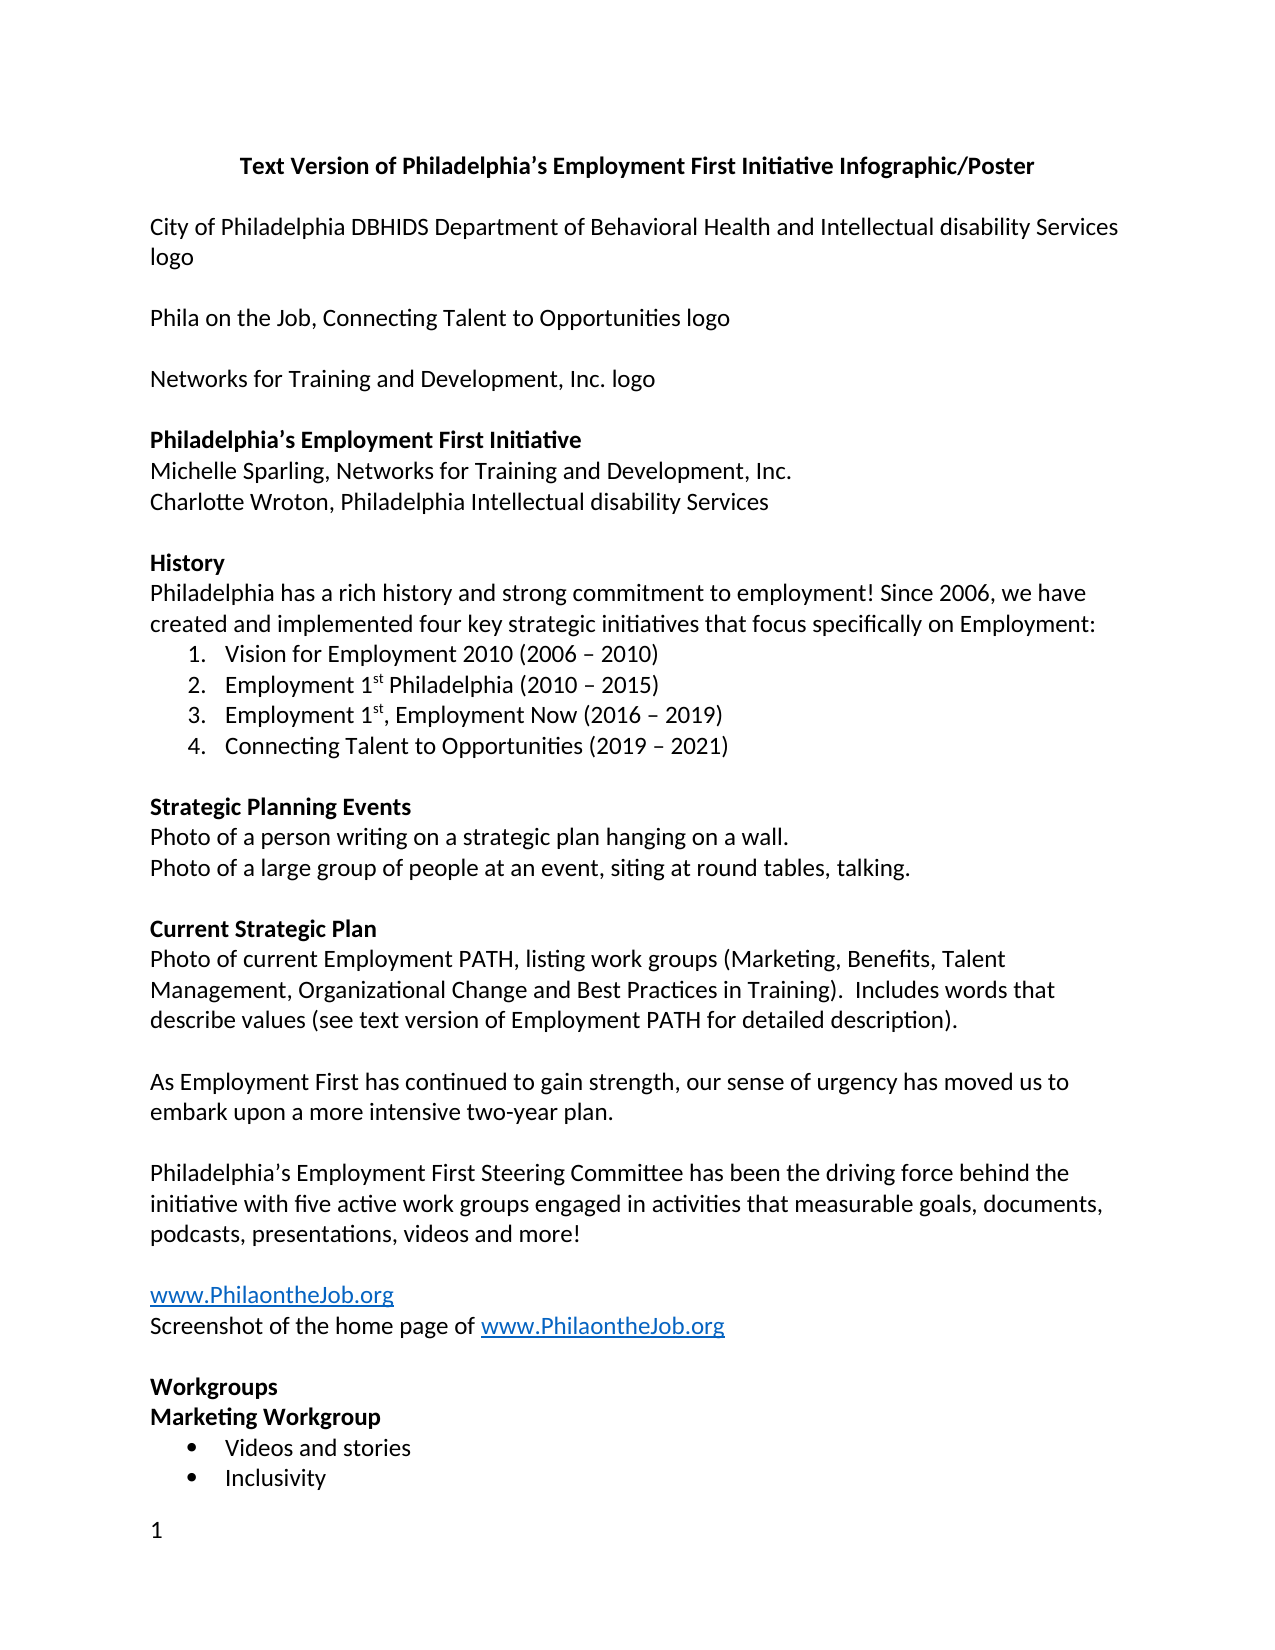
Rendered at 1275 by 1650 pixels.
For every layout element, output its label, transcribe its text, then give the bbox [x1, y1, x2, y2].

text Philadelphia has a rich history and strong commitment to employment! Since 2006, we have created and implemented four key strategic initiatives that focus specifically on Employment: [150, 577, 1125, 638]
list Vision for Employment 2010 (2006 – 2010) [187, 638, 1125, 669]
text History [150, 547, 1125, 577]
text Photo of a person writing on a strategic plan hanging on a wall. [150, 821, 1125, 852]
list Employment 1st Philadelphia (2010 – 2015) [187, 669, 1125, 699]
text Text Version of Philadelphia’s Employment First Initiative Infographic/Poster [150, 150, 1125, 181]
text Charlotte Wroton, Philadelphia Intellectual disability Services [150, 486, 1125, 516]
text Photo of current Employment PATH, listing work groups (Marketing, Benefits, Talent Management, Organizational Change and Best Practices in Training). Includes words that describe values (see text version of Employment PATH for detailed description). [150, 943, 1125, 1035]
list Employment 1st, Employment Now (2016 – 2019) [187, 699, 1125, 730]
text Philadelphia’s Employment First Steering Committee has been the driving force behind the initiative with five active work groups engaged in activities that measurable goals, documents, podcasts, presentations, videos and more! [150, 1157, 1125, 1249]
text Phila on the Job, Connecting Talent to Opportunities logo [150, 303, 1125, 333]
text Strategic Planning Events [150, 791, 1125, 821]
text Photo of a large group of people at an event, siting at round tables, talking. [150, 852, 1125, 882]
text Philadelphia’s Employment First Initiative [150, 425, 1125, 455]
text City of Philadelphia DBHIDS Department of Behavioral Health and Intellectual disability Services logo [150, 211, 1125, 272]
text As Employment First has continued to gain strength, our sense of urgency has moved us to embark upon a more intensive two-year plan. [150, 1066, 1125, 1127]
text Marketing Workgroup [150, 1401, 1125, 1432]
text Current Strategic Plan [150, 913, 1125, 943]
list Inclusivity [187, 1462, 1125, 1493]
list Connecting Talent to Opportunities (2019 – 2021) [187, 730, 1125, 760]
text Screenshot of the home page of www.PhilaontheJob.org [150, 1310, 1125, 1340]
text www.PhilaontheJob.org [150, 1279, 1125, 1310]
text Networks for Training and Development, Inc. logo [150, 364, 1125, 394]
text Workgroups [150, 1371, 1125, 1401]
text Michelle Sparling, Networks for Training and Development, Inc. [150, 455, 1125, 486]
list Videos and stories [187, 1432, 1125, 1462]
